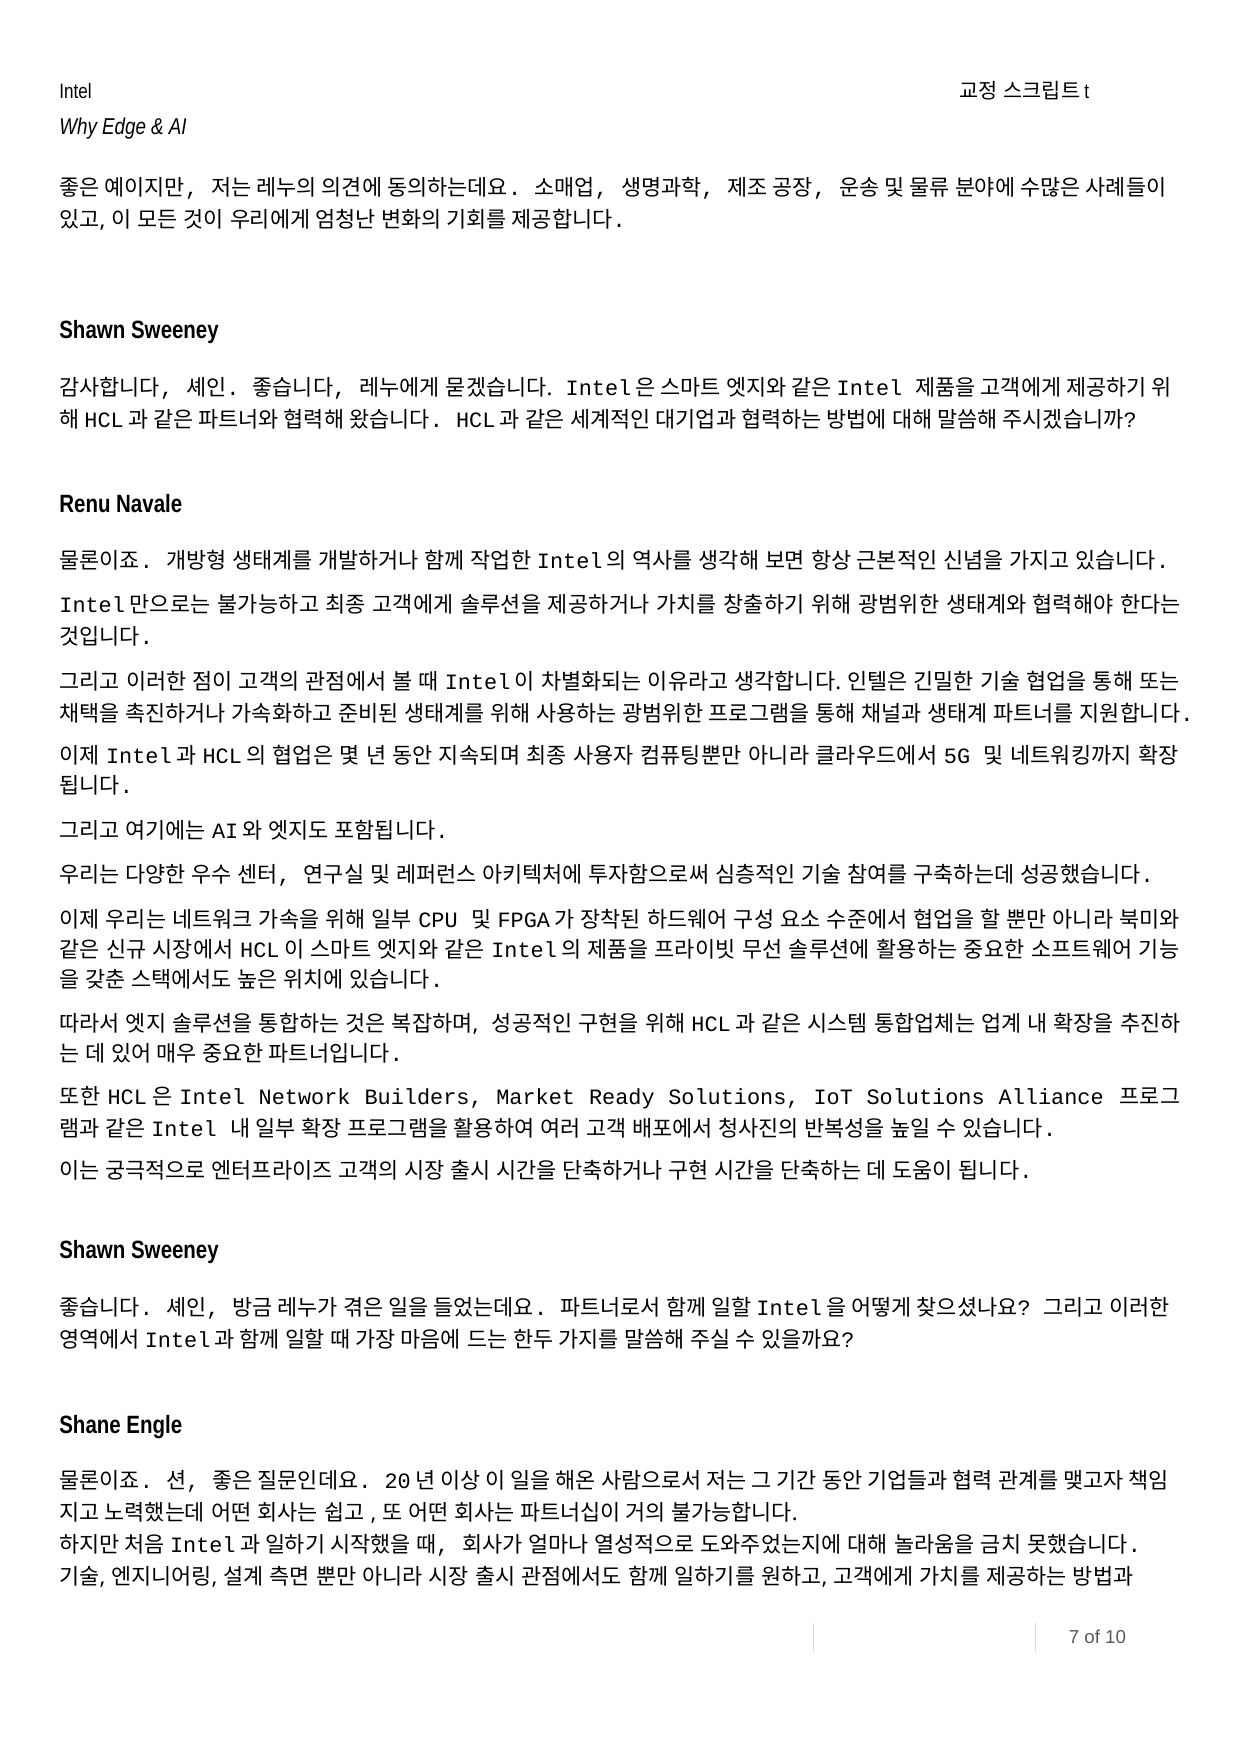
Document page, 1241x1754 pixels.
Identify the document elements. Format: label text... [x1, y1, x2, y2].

text 그리고 이러한 점이 고객의 관점에서 볼 때 Intel이 차별화되는 이유라고 생각합니다. 인텔은 긴밀한 기술 협업을 통해 또는 채택을 촉진하거나 가속화하고 준비된 생태계를 위해 사용하는 광범위한 프로그램을 통해 채널과 생태계 파트너를 지원합니다. [59, 664, 1181, 728]
text 이제 우리는 네트워크 가속을 위해 일부 CPU 및 FPGA가 장착된 하드웨어 구성 요소 수준에서 협업을 할 뿐만 아니라 북미와 같은 신규 시장에서 HCL이 스마트 엣지와 같은 Intel의 제품을 프라이빗 무선 솔루션에 활용하는 중요한 소프트웨어 기능을 갖춘 스택에서도 높은 위치에 있습니다. [59, 902, 1181, 994]
text 따라서 엣지 솔루션을 통합하는 것은 복잡하며, 성공적인 구현을 위해 HCL과 같은 시스템 통합업체는 업계 내 확장을 추진하는 데 있어 매우 중요한 파트너입니다. [59, 1006, 1181, 1068]
text 감사합니다, 셰인. 좋습니다, 레누에게 묻겠습니다. Intel은 스마트 엣지와 같은 Intel 제품을 고객에게 제공하기 위해 HCL과 같은 파트너와 협력해 왔습니다. HCL과 같은 세계적인 대기업과 협력하는 방법에 대해 말씀해 주시겠습니까? [59, 370, 1181, 434]
text 이는 궁극적으로 엔터프라이즈 고객의 시장 출시 시간을 단축하거나 구현 시간을 단축하는 데 도움이 됩니다. [59, 1155, 1181, 1185]
text 좋습니다. 셰인, 방금 레누가 겪은 일을 들었는데요. 파트너로서 함께 일할 Intel을 어떻게 찾으셨나요? 그리고 이러한 영역에서 Intel과 함께 일할 때 가장 마음에 드는 한두 가지를 말씀해 주실 수 있을까요? [59, 1290, 1181, 1354]
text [59, 1527, 1181, 1591]
text 물론이죠. 션, 좋은 질문인데요. 20년 이상 이 일을 해온 사람으로서 저는 그 기간 동안 기업들과 협력 관계를 맺고자 책임지고 노력했는데 어떤 회사는 쉽고 , 또 어떤 회사는 파트너십이 거의 불가능합니다. [59, 1465, 1181, 1527]
text Shawn Sweeney [59, 314, 1181, 343]
text Renu Navale [59, 489, 1181, 518]
text 그리고 여기에는 AI와 엣지도 포함됩니다. [59, 813, 1181, 845]
text Intel만으로는 불가능하고 최종 고객에게 솔루션을 제공하거나 가치를 창출하기 위해 광범위한 생태계와 협력해야 한다는 것입니다. [59, 587, 1181, 651]
text 또한 HCL은 Intel Network Builders, Market Ready Solutions, IoT Solutions Alliance 프로그램과 같은 Intel 내 일부 확장 프로그램을 활용하여 여러 고객 배포에서 청사진의 반복성을 높일 수 있습니다. [59, 1081, 1181, 1143]
text Shane Engle [59, 1410, 1181, 1438]
text 좋은 예이지만, 저는 레누의 의견에 동의하는데요. 소매업, 생명과학, 제조 공장, 운송 및 물류 분야에 수많은 사례들이 있고, 이 모든 것이 우리에게 엄청난 변화의 기회를 제공합니다. [59, 172, 1181, 234]
text 우리는 다양한 우수 센터, 연구실 및 레퍼런스 아키텍처에 투자함으로써 심층적인 기술 참여를 구축하는데 성공했습니다. [59, 857, 1181, 889]
text 이제 Intel과 HCL의 협업은 몇 년 동안 지속되며 최종 사용자 컴퓨팅뿐만 아니라 클라우드에서 5G 및 네트워킹까지 확장됩니다. [59, 740, 1181, 800]
text 물론이죠. 개방형 생태계를 개발하거나 함께 작업한 Intel의 역사를 생각해 보면 항상 근본적인 신념을 가지고 있습니다. [59, 545, 1181, 575]
text Shawn Sweeney [59, 1235, 1181, 1263]
